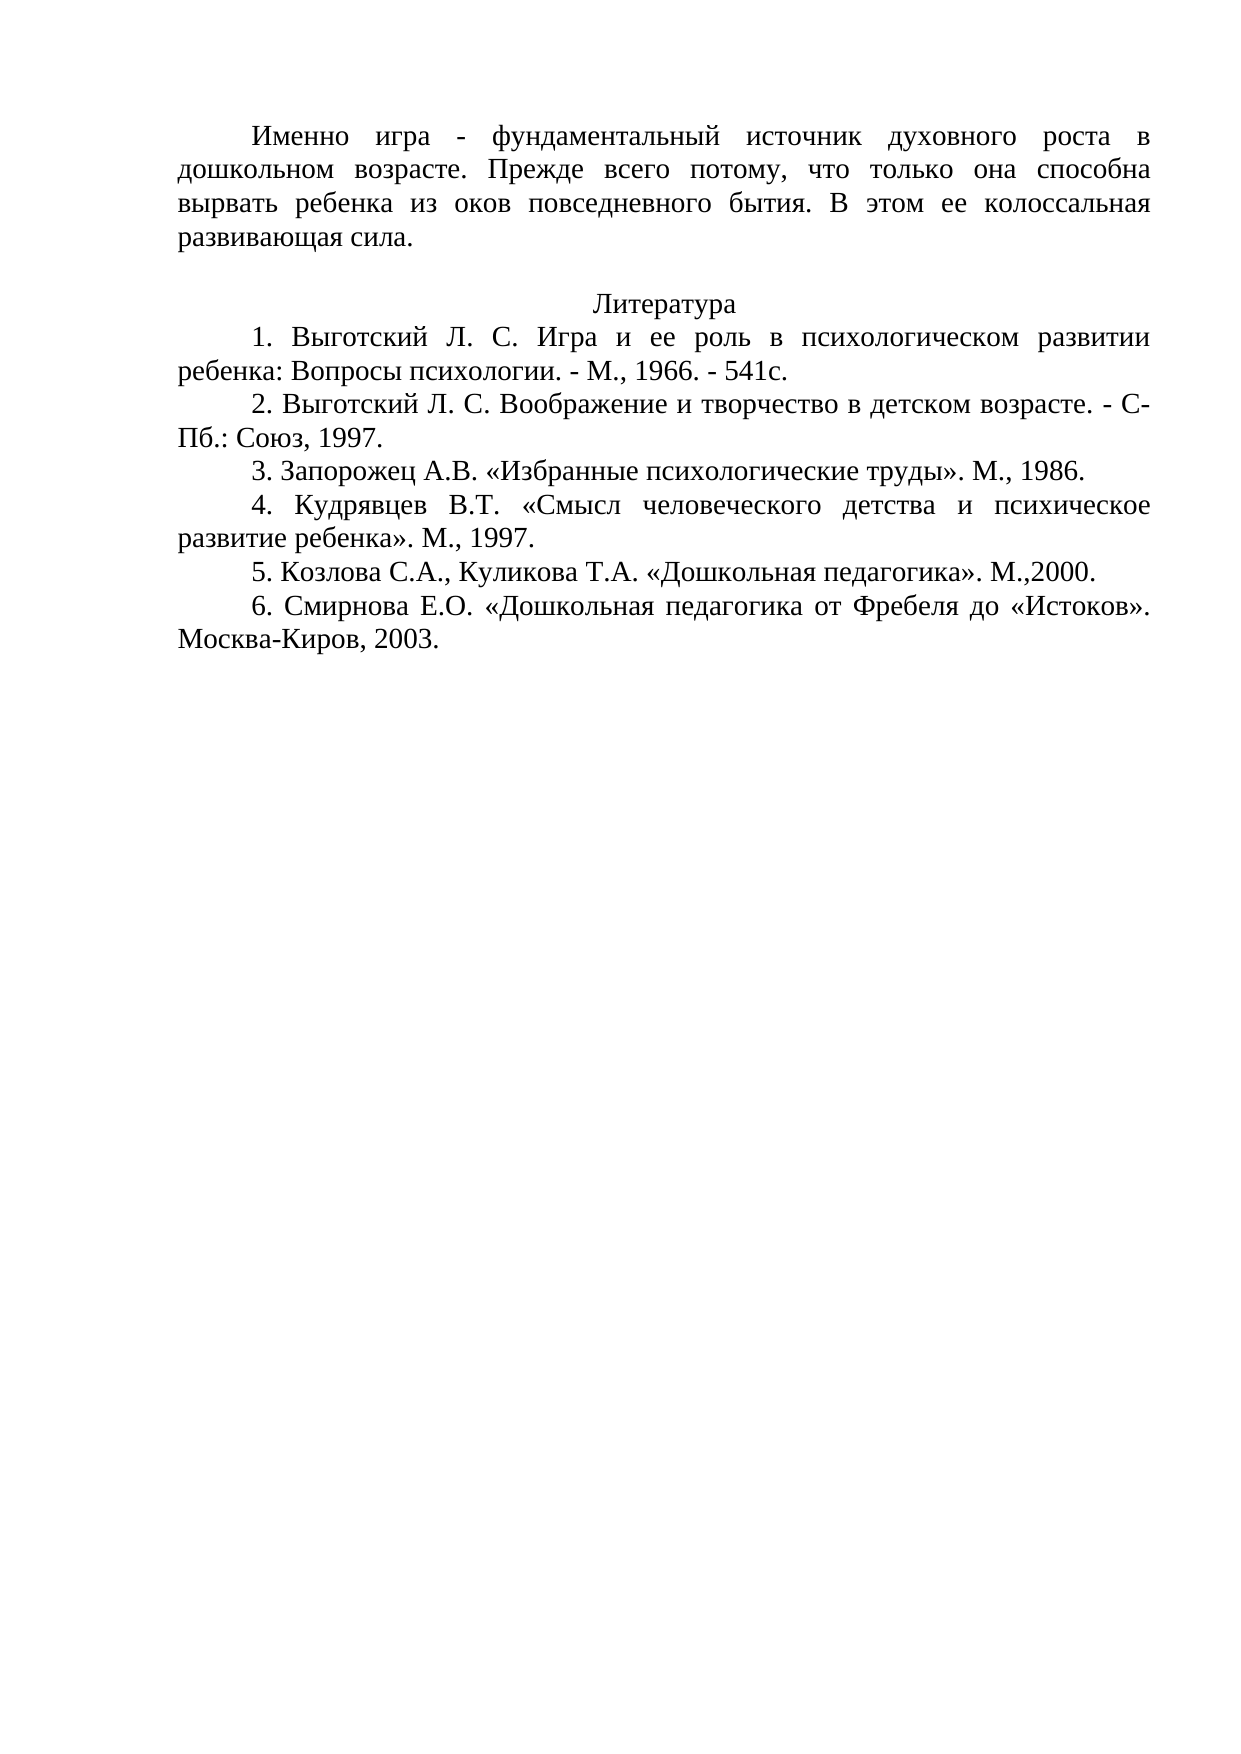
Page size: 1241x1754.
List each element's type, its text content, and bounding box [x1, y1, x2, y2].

text 4. Кудрявцев В.Т. «Смысл человеческого детства и психическое развитие ребенка». М., 1997. [177, 487, 1152, 554]
text 5. Козлова С.А., Куликова Т.А. «Дошкольная педагогика». М.,2000. [177, 554, 1152, 588]
text 3. Запорожец А.В. «Избранные психологические труды». М., 1986. [177, 453, 1152, 487]
text 1. Выготский Л. С. Игра и ее роль в психологическом развитии ребенка: Вопросы психологии. - М., 1966. - 541с. [177, 319, 1152, 386]
text 6. Смирнова Е.О. «Дошкольная педагогика от Фребеля до «Истоков». Москва-Киров, 2003. [177, 588, 1152, 655]
text Литература [177, 286, 1152, 319]
text Именно игра - фундаментальный источник духовного роста в дошкольном возрасте. Прежде всего потому, что только она способна вырвать ребенка из оков повседневного бытия. В этом ее колоссальная развивающая сила. [177, 118, 1152, 252]
text 2. Выготский Л. С. Воображение и творчество в детском возрасте. - С-Пб.: Союз, 1997. [177, 386, 1152, 453]
